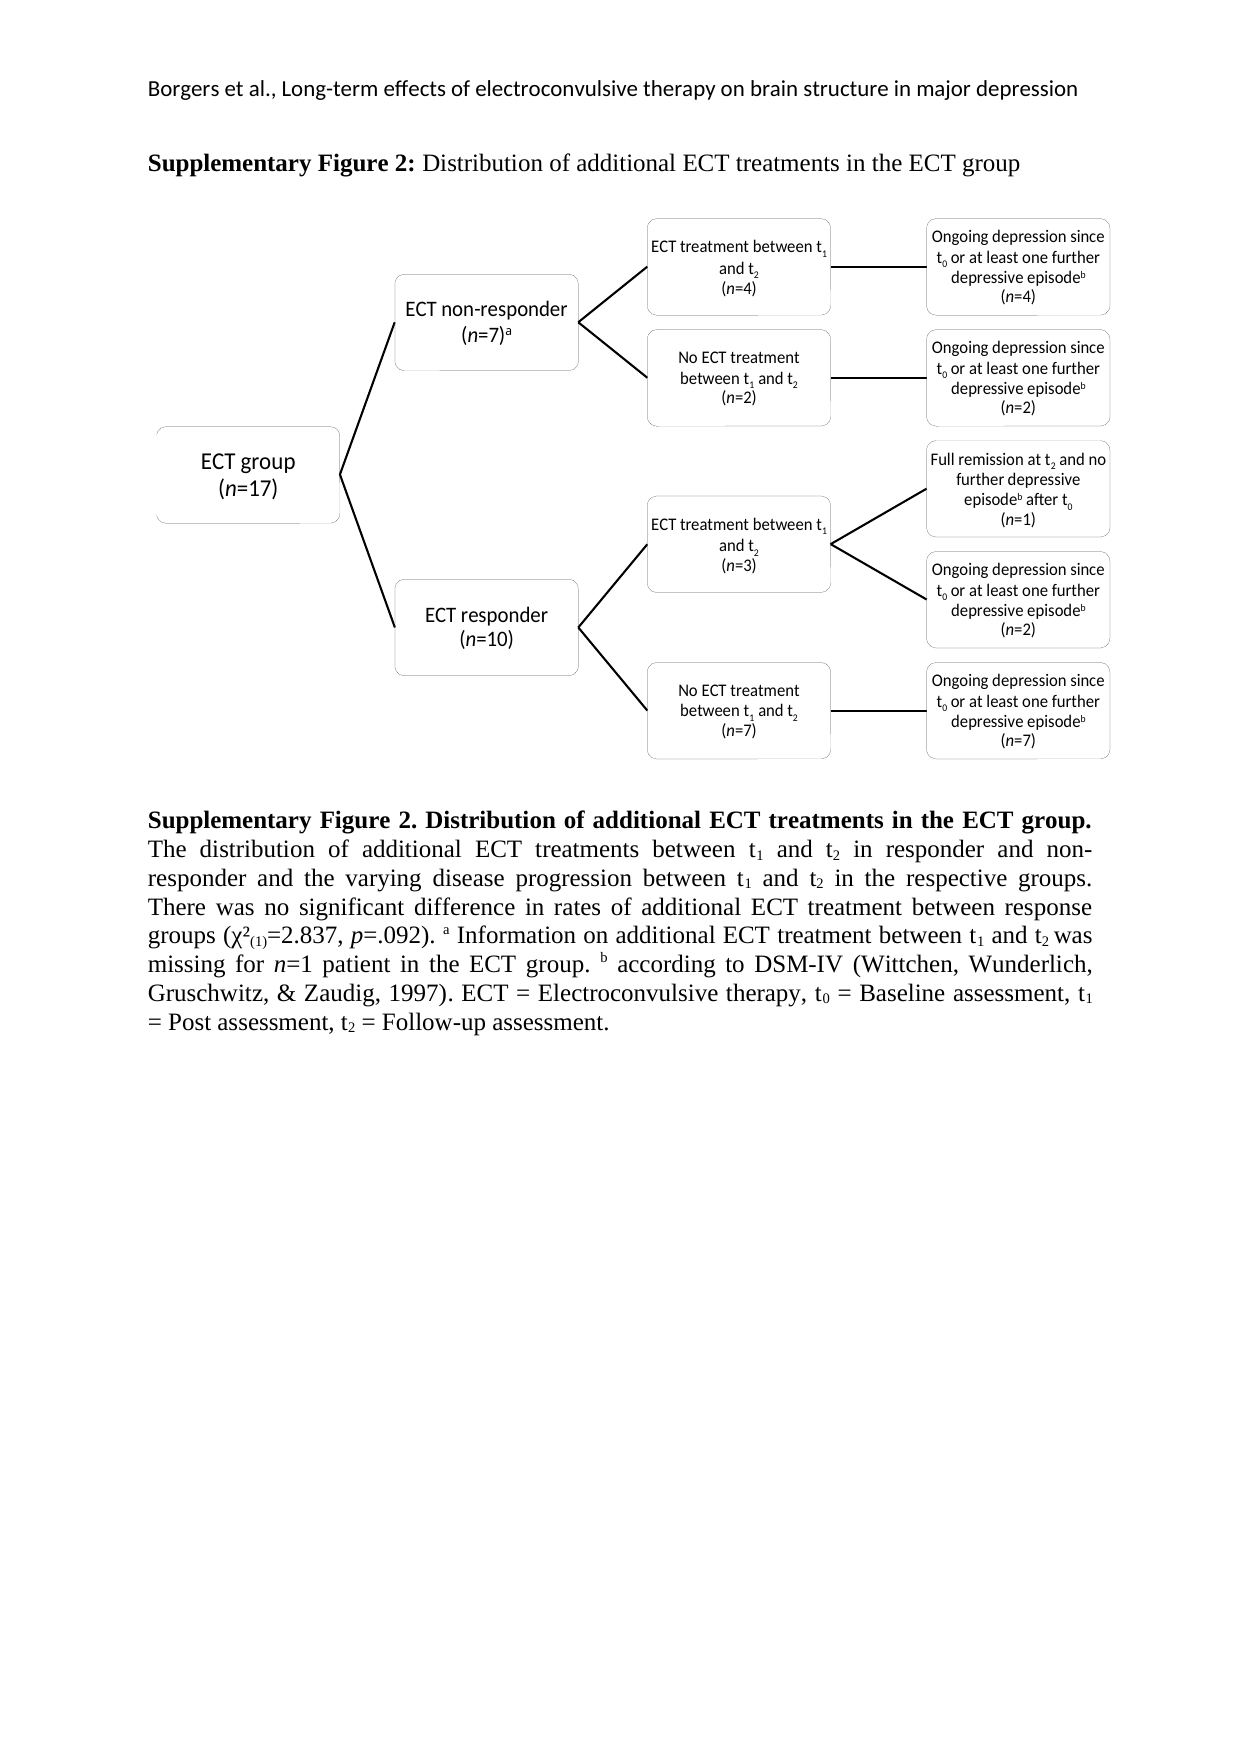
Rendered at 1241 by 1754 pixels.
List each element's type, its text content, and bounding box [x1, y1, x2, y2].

text Supplementary Figure 2: Distribution of additional ECT treatments in the ECT group [148, 148, 1093, 176]
text Supplementary Figure 2. Distribution of additional ECT treatments in the ECT group. The distribution of additional ECT treatments between t1 and t2 in responder and non-responder and the varying disease progression between t1 and t2 in the respective groups. There was no significant difference in rates of additional ECT treatment between response groups (χ²(1)=2.837, p=.092). a Information on additional ECT treatment between t1 and t2 was missing for n=1 patient in the ECT group. b according to DSM-IV (Wittchen, Wunderlich, Gruschwitz, & Zaudig, 1997). ECT = Electroconvulsive therapy, t0 = Baseline assessment, t1 = Post assessment, t2 = Follow-up assessment. [148, 806, 1093, 1036]
